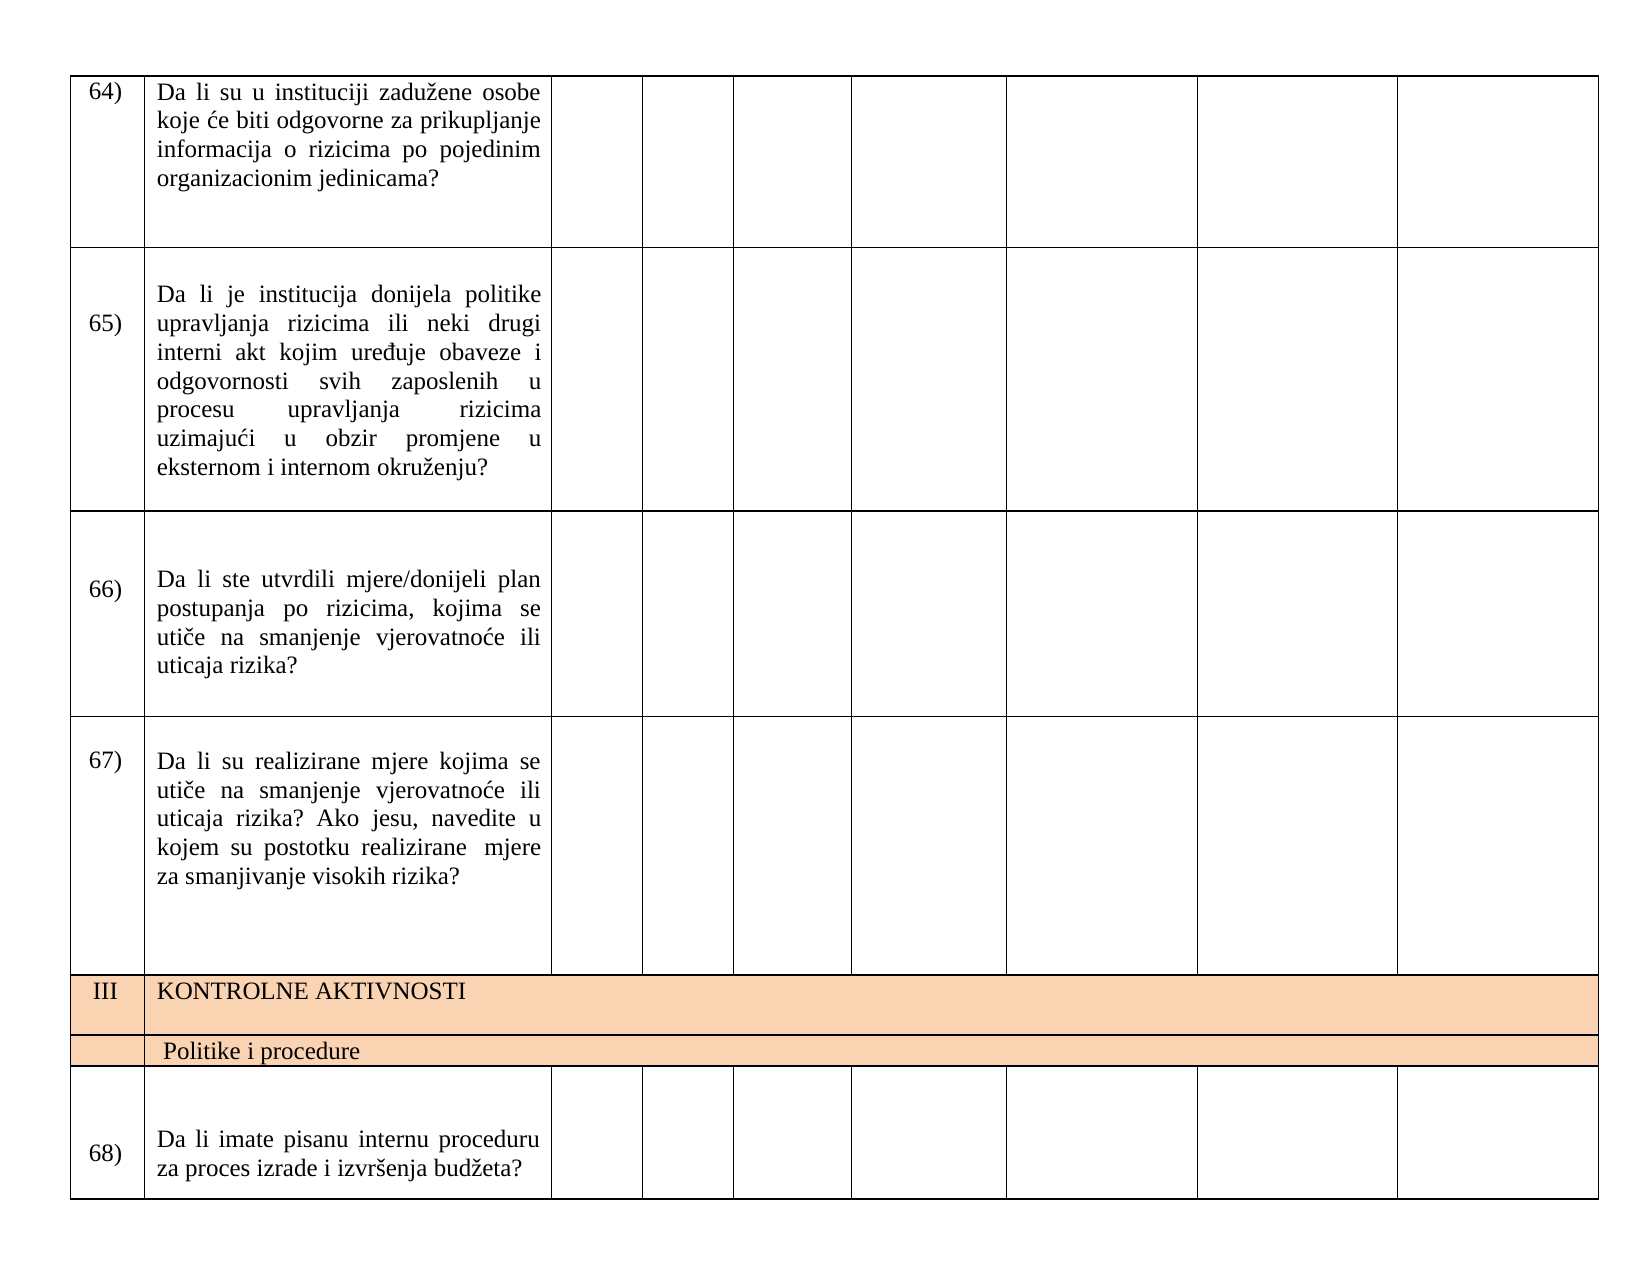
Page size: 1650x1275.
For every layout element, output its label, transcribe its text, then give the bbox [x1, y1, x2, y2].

table_cell Da li ste utvrdili mjere/donijeli plan postupanja po rizicima, kojima se utiče na smanjenje vjerovatnoće ili uticaja rizika? [145, 512, 551, 716]
table_cell KONTROLNE AKTIVNOSTI [145, 976, 1598, 1034]
table_cell III [71, 976, 144, 1034]
table_cell [643, 1067, 733, 1198]
table_cell [643, 717, 733, 974]
table_cell 65) [71, 248, 144, 510]
table_cell [852, 1067, 1006, 1198]
table_cell [643, 248, 733, 510]
table_cell [734, 77, 851, 247]
table_cell [1007, 77, 1197, 247]
table_cell [552, 248, 642, 510]
table_cell [734, 1067, 851, 1198]
table_cell [852, 77, 1006, 247]
table_cell 68) [71, 1067, 144, 1198]
table_cell [1398, 77, 1598, 247]
table_cell [734, 717, 851, 974]
table_cell Da li imate pisanu internu proceduru za proces izrade i izvršenja budžeta? [145, 1067, 551, 1198]
table_cell [643, 512, 733, 716]
table_cell [552, 717, 642, 974]
table_cell [552, 1067, 642, 1198]
table_cell [1198, 77, 1397, 247]
table_cell 64) [71, 77, 144, 247]
table_cell Da li su realizirane mjere kojima se utiče na smanjenje vjerovatnoće ili uticaja rizika? Ako jesu, navedite u kojem su postotku realizirane mjere za smanjivanje visokih rizika? [145, 717, 551, 974]
table_cell [643, 77, 733, 247]
table_cell [1198, 512, 1397, 716]
table_cell [1198, 1067, 1397, 1198]
table_cell 67) [71, 717, 144, 974]
table_cell [1398, 248, 1598, 510]
table_cell [552, 512, 642, 716]
table_cell [552, 77, 642, 247]
table_cell [1198, 717, 1397, 974]
table_cell [1398, 512, 1598, 716]
table_cell [1198, 248, 1397, 510]
table_cell [852, 717, 1006, 974]
table_cell [734, 248, 851, 510]
table_cell [852, 248, 1006, 510]
table_cell [1007, 717, 1197, 974]
table_cell [734, 512, 851, 716]
table_cell [1007, 1067, 1197, 1198]
table_cell [1007, 512, 1197, 716]
table_cell [71, 1036, 144, 1065]
table_cell 66) [71, 512, 144, 716]
table_cell Da li je institucija donijela politike upravljanja rizicima ili neki drugi interni akt kojim uređuje obaveze i odgovornosti svih zaposlenih u procesu upravljanja rizicima uzimajući u obzir promjene u eksternom i internom okruženju? [145, 248, 551, 510]
table_cell [1398, 717, 1598, 974]
table_cell [1007, 248, 1197, 510]
table_cell [1398, 1067, 1598, 1198]
table_cell Da li su u instituciji zadužene osobe koje će biti odgovorne za prikupljanje informacija o rizicima po pojedinim organizacionim jedinicama? [145, 77, 551, 247]
table_cell Politike i procedure [145, 1036, 1598, 1065]
table_cell [852, 512, 1006, 716]
